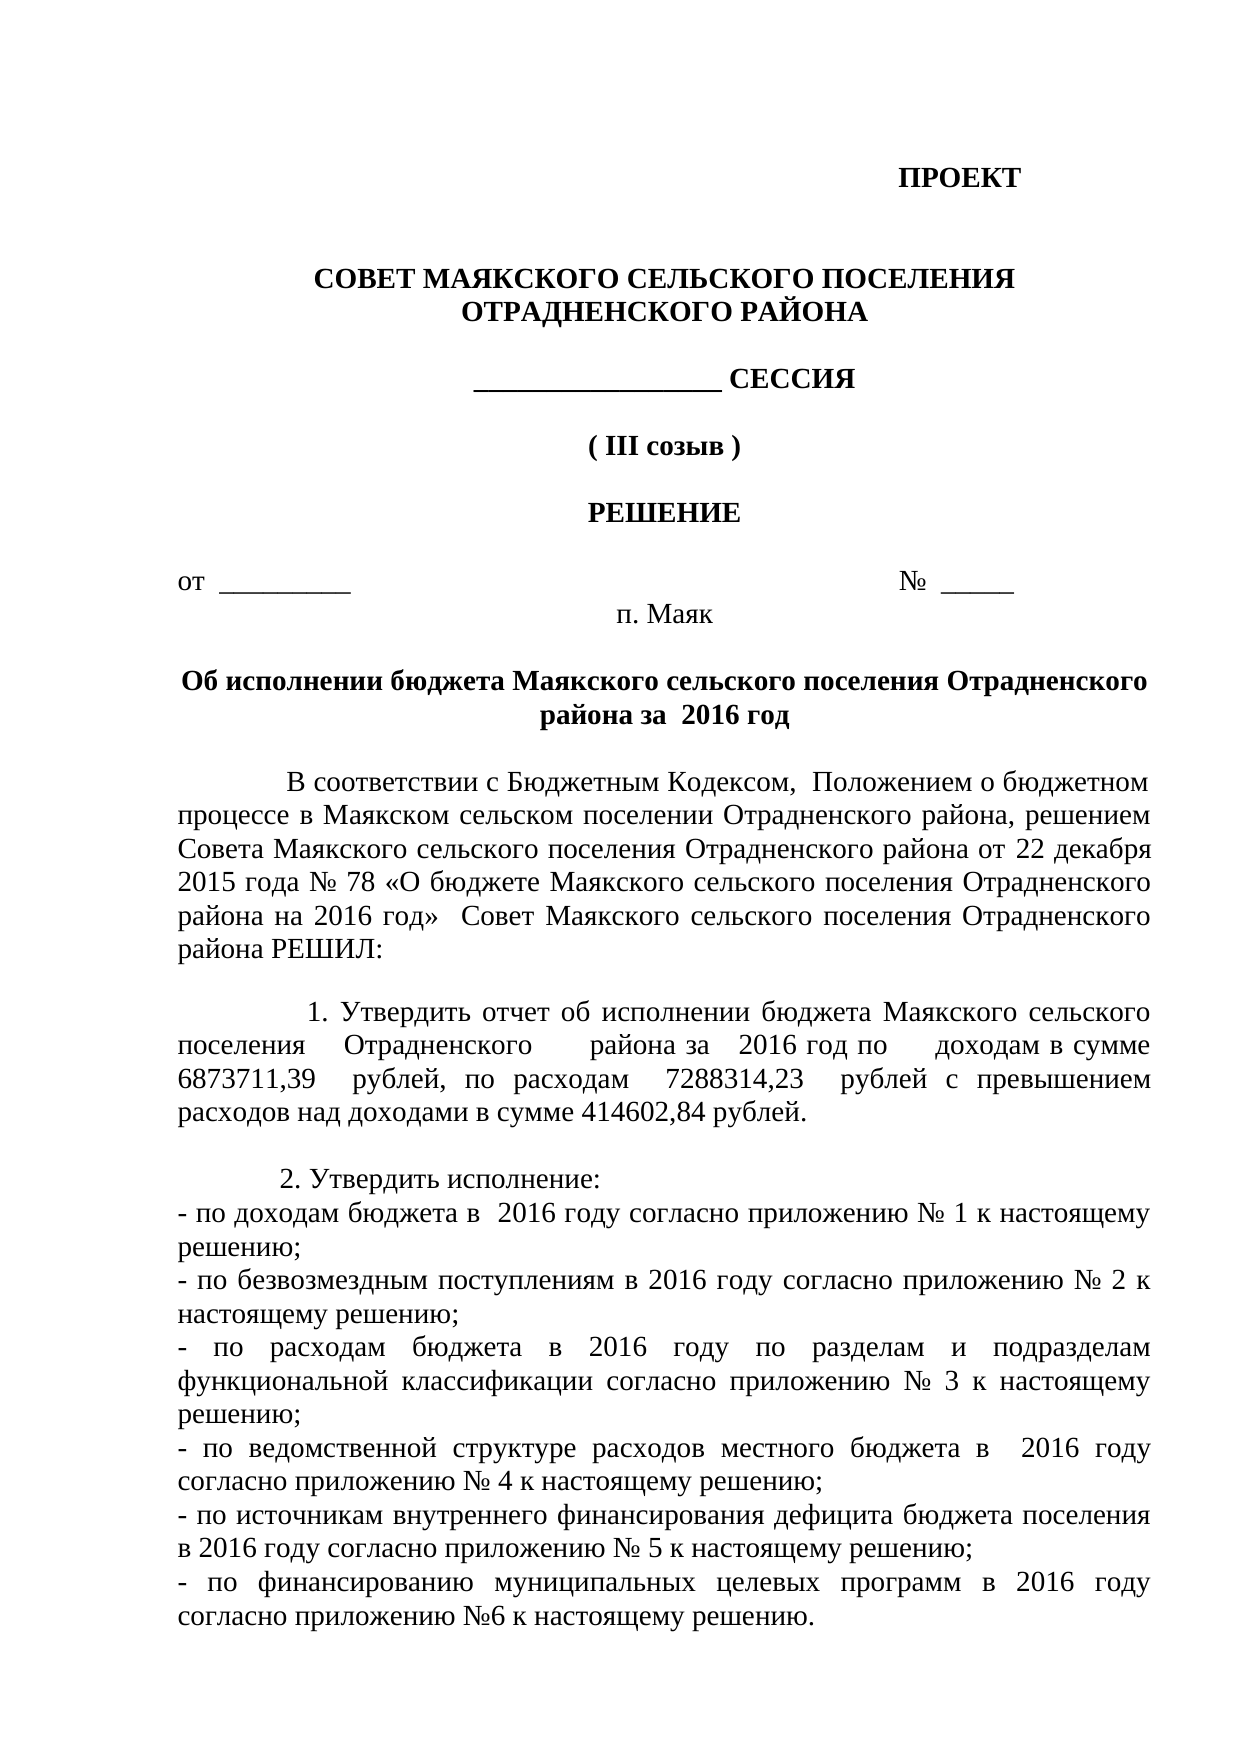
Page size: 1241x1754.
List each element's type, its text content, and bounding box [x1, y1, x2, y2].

text В соответствии с Бюджетным Кодексом, Положением о бюджетном процессе в Маякском сельском поселении Отрадненского района, решением Совета Маякского сельского поселения Отрадненского района от 22 декабря 2015 года № 78 «О бюджете Маякского сельского поселения Отрадненского района на 2016 год» Совет Маякского сельского поселения Отрадненского района РЕШИЛ: [177, 764, 1152, 965]
text - по расходам бюджета в 2016 году по разделам и подразделам функциональной классификации согласно приложению № 3 к настоящему решению; [177, 1329, 1152, 1430]
text Об исполнении бюджета Маякского сельского поселения Отрадненского района за 2016 год [177, 663, 1152, 730]
text 1. Утвердить отчет об исполнении бюджета Маякского сельского поселения Отрадненского района за 2016 год по доходам в сумме 6873711,39 рублей, по расходам 7288314,23 рублей с превышением расходов над доходами в сумме 414602,84 рублей. [177, 994, 1152, 1128]
text ОТРАДНЕНСКОГО РАЙОНА [177, 294, 1152, 328]
text ( III созыв ) [177, 428, 1152, 462]
text - по финансированию муниципальных целевых программ в 2016 году согласно приложению №6 к настоящему решению. [177, 1564, 1152, 1631]
text - по источникам внутреннего финансирования дефицита бюджета поселения в 2016 году согласно приложению № 5 к настоящему решению; [177, 1497, 1152, 1564]
text ПРОЕКТ [177, 160, 1152, 194]
text от _________ № _____ [177, 563, 1152, 596]
text 2. Утвердить исполнение: [177, 1162, 1152, 1195]
text СОВЕТ МАЯКСКОГО СЕЛЬСКОГО ПОСЕЛЕНИЯ [177, 261, 1152, 294]
text _________________ СЕССИЯ [177, 361, 1152, 395]
text РЕШЕНИЕ [177, 496, 1152, 529]
text п. Маяк [177, 596, 1152, 630]
text - по безвозмездным поступлениям в 2016 году согласно приложению № 2 к настоящему решению; [177, 1262, 1152, 1329]
text - по ведомственной структуре расходов местного бюджета в 2016 году согласно приложению № 4 к настоящему решению; [177, 1430, 1152, 1497]
text - по доходам бюджета в 2016 году согласно приложению № 1 к настоящему решению; [177, 1195, 1152, 1262]
